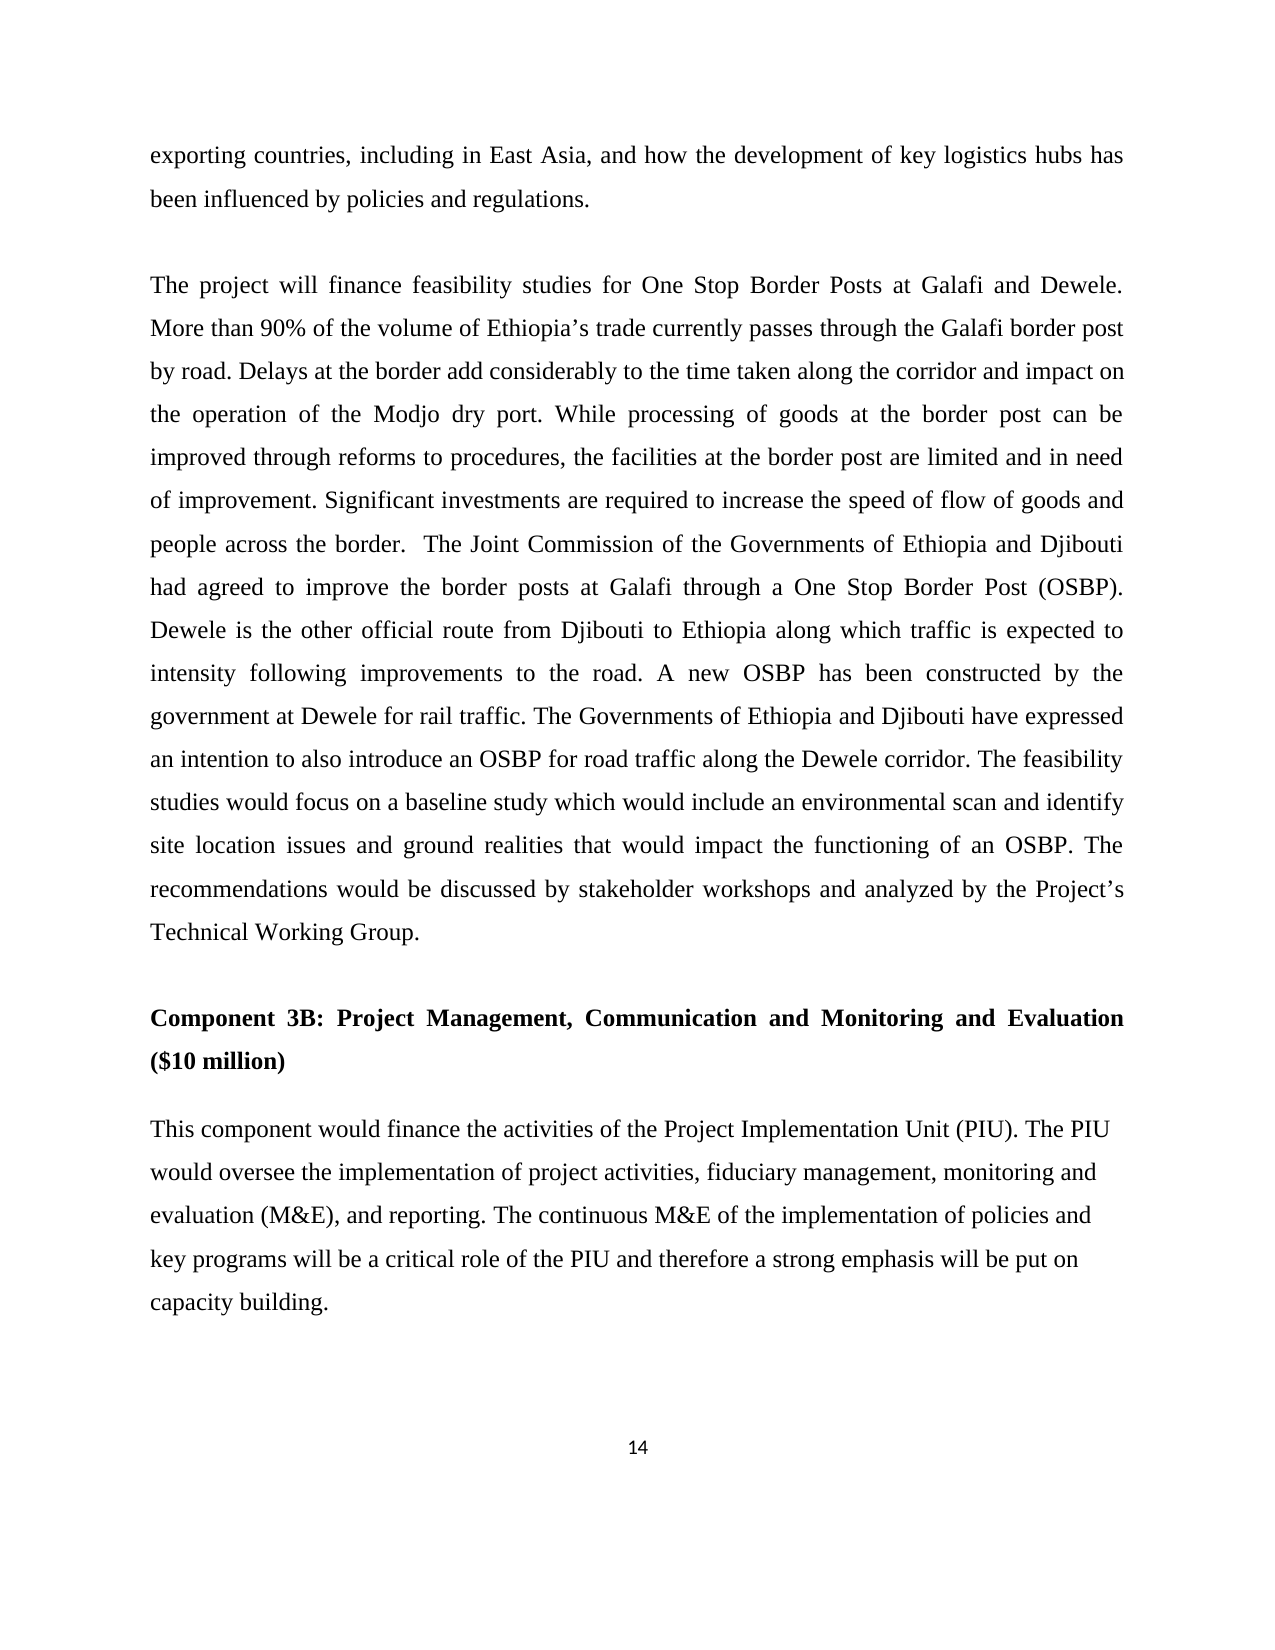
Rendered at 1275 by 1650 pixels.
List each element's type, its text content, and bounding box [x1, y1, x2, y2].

text Component 3B: Project Management, Communication and Monitoring and Evaluation ($10 million) [150, 1003, 1125, 1075]
list This component would finance the activities of the Project Implementation Unit (PIU). The PIU would oversee the implementation of project activities, fiduciary management, monitoring and evaluation (M&E), and reporting. The continuous M&E of the implementation of policies and key programs will be a critical role of the PIU and therefore a strong emphasis will be put on capacity building. [150, 1114, 1125, 1316]
list The project will finance feasibility studies for One Stop Border Posts at Galafi and Dewele. More than 90% of the volume of Ethiopia’s trade currently passes through the Galafi border post by road. Delays at the border add considerably to the time taken along the corridor and impact on the operation of the Modjo dry port. While processing of goods at the border post can be improved through reforms to procedures, the facilities at the border post are limited and in need of improvement. Significant investments are required to increase the speed of flow of goods and people across the border. The Joint Commission of the Governments of Ethiopia and Djibouti had agreed to improve the border posts at Galafi through a One Stop Border Post (OSBP). Dewele is the other official route from Djibouti to Ethiopia along which traffic is expected to intensity following improvements to the road. A new OSBP has been constructed by the government at Dewele for rail traffic. The Governments of Ethiopia and Djibouti have expressed an intention to also introduce an OSBP for road traffic along the Dewele corridor. The feasibility studies would focus on a baseline study which would include an environmental scan and identify site location issues and ground realities that would impact the functioning of an OSBP. The recommendations would be discussed by stakeholder workshops and analyzed by the Project’s Technical Working Group. [150, 270, 1125, 946]
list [150, 141, 1125, 212]
